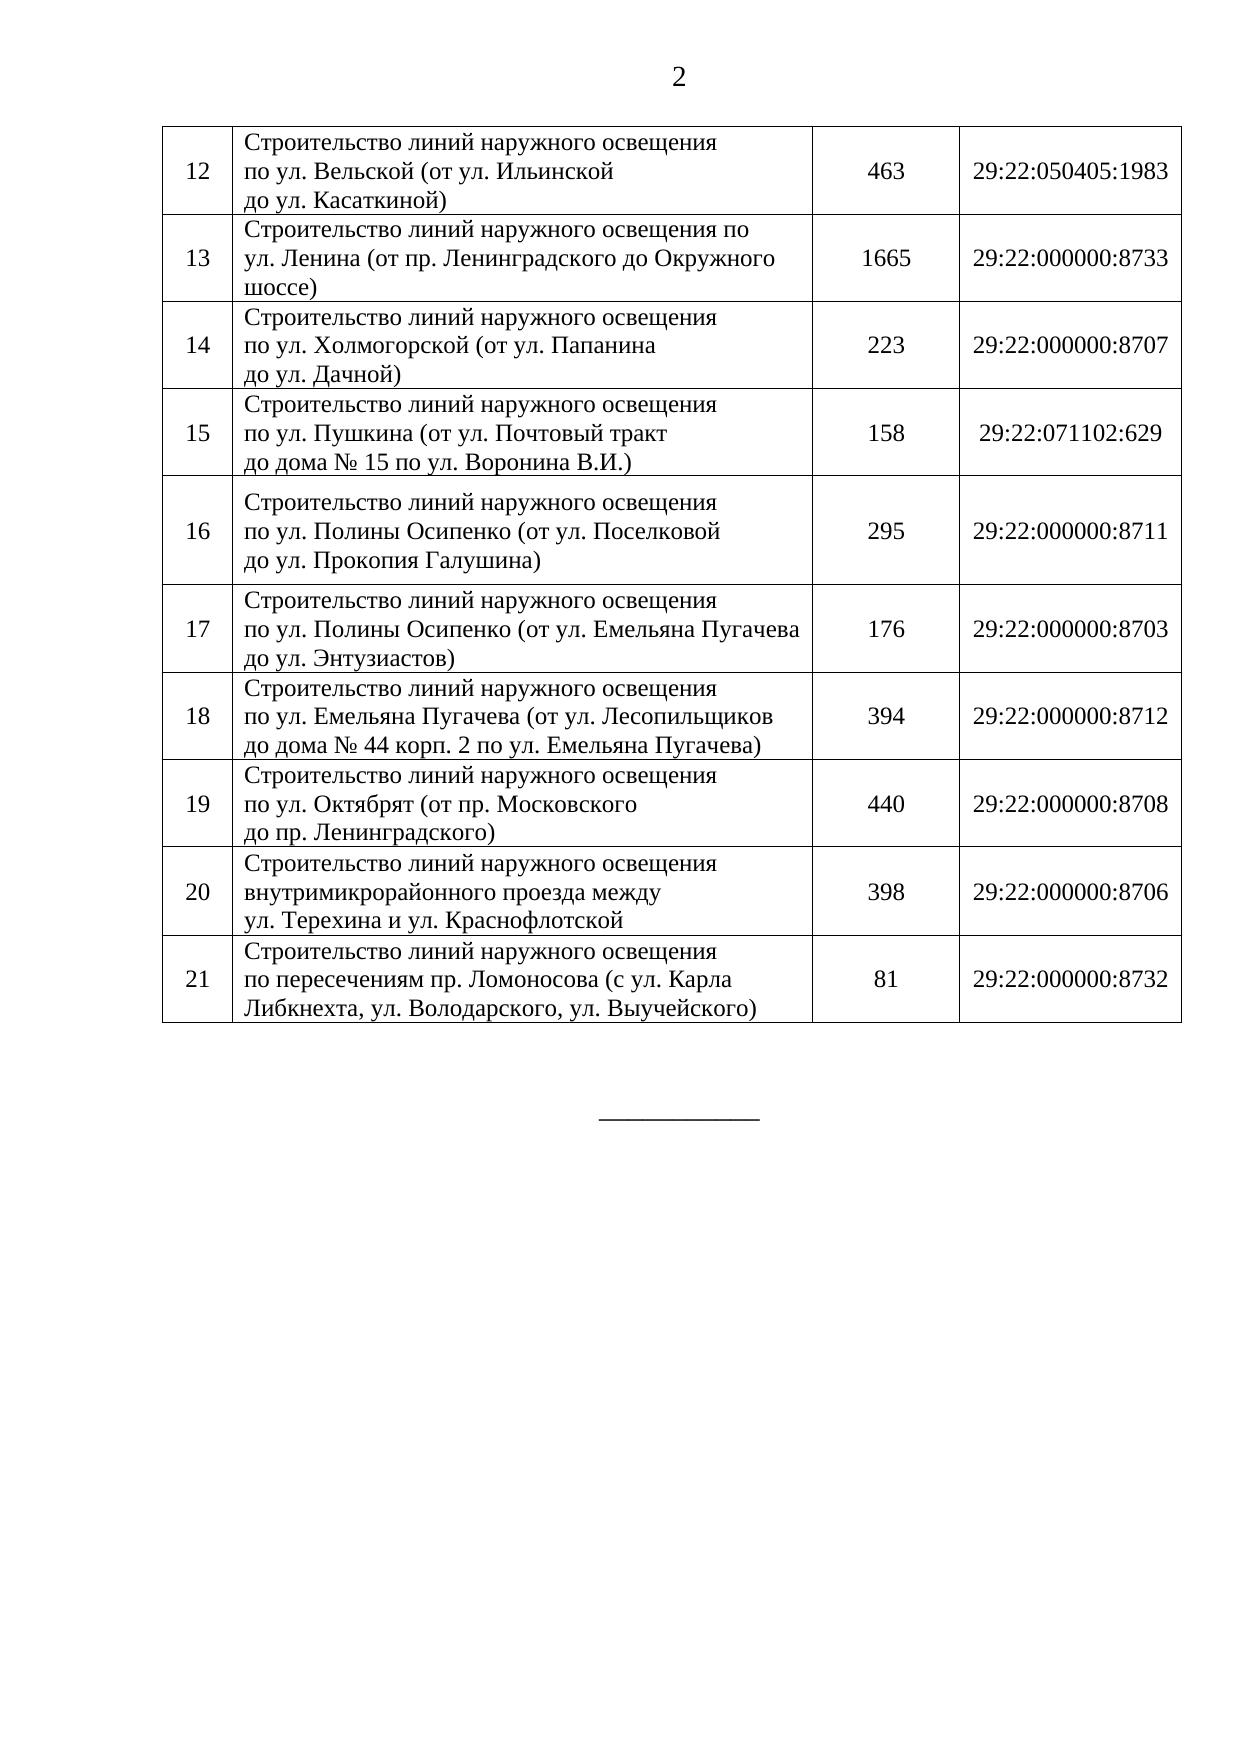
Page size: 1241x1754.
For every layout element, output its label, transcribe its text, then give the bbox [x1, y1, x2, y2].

table_cell Строительство линий наружного освещения по ул. Холмогорской (от ул. Папанина до ул. Дачной) [233, 302, 812, 388]
text 2 [177, 59, 1181, 93]
table_cell 29:22:071102:629 [960, 389, 1181, 475]
table_cell 176 [813, 585, 959, 672]
table_cell 81 [813, 936, 959, 1022]
table_header 29:22:050405:1983 [960, 127, 1181, 213]
table_cell 20 [163, 847, 232, 935]
table_cell 17 [163, 585, 232, 672]
table_cell 13 [163, 215, 232, 301]
table_cell Строительство линий наружного освещения по ул. Ленина (от пр. Ленинградского до Окружного шоссе) [233, 215, 812, 301]
table_cell 15 [163, 389, 232, 475]
table_cell 29:22:000000:8708 [960, 760, 1181, 846]
table_cell 29:22:000000:8712 [960, 673, 1181, 759]
table_header 463 [813, 127, 959, 213]
table_cell 398 [813, 847, 959, 935]
text ___________ [177, 1090, 1181, 1124]
table_cell 29:22:000000:8706 [960, 847, 1181, 935]
table_cell 440 [813, 760, 959, 846]
table_header Строительство линий наружного освещения по ул. Вельской (от ул. Ильинской до ул. Касаткиной) [233, 127, 812, 213]
table_cell 29:22:000000:8707 [960, 302, 1181, 388]
table_cell 394 [813, 673, 959, 759]
table_cell Строительство линий наружного освещения внутримикрорайонного проезда между ул. Терехина и ул. Краснофлотской [233, 847, 812, 935]
table_cell Строительство линий наружного освещения по ул. Полины Осипенко (от ул. Поселковой до ул. Прокопия Галушина) [233, 476, 812, 584]
table_cell 158 [813, 389, 959, 475]
table_cell 21 [163, 936, 232, 1022]
table_cell Строительство линий наружного освещения по ул. Емельяна Пугачева (от ул. Лесопильщиков до дома № 44 корп. 2 по ул. Емельяна Пугачева) [233, 673, 812, 759]
table_cell Строительство линий наружного освещения по ул. Октябрят (от пр. Московского до пр. Ленинградского) [233, 760, 812, 846]
table_cell Строительство линий наружного освещения по пересечениям пр. Ломоносова (с ул. Карла Либкнехта, ул. Володарского, ул. Выучейского) [233, 936, 812, 1022]
table_cell 223 [813, 302, 959, 388]
table_cell 16 [163, 476, 232, 584]
table_cell 1665 [813, 215, 959, 301]
table_cell 29:22:000000:8711 [960, 476, 1181, 584]
table_cell 14 [163, 302, 232, 388]
table_cell 295 [813, 476, 959, 584]
table_cell 29:22:000000:8703 [960, 585, 1181, 672]
table_header 12 [163, 127, 232, 213]
table_cell 29:22:000000:8732 [960, 936, 1181, 1022]
table_cell Строительство линий наружного освещения по ул. Пушкина (от ул. Почтовый тракт до дома № 15 по ул. Воронина В.И.) [233, 389, 812, 475]
table_cell Строительство линий наружного освещения по ул. Полины Осипенко (от ул. Емельяна Пугачева до ул. Энтузиастов) [233, 585, 812, 672]
table_cell 29:22:000000:8733 [960, 215, 1181, 301]
table_cell 18 [163, 673, 232, 759]
table_cell 19 [163, 760, 232, 846]
